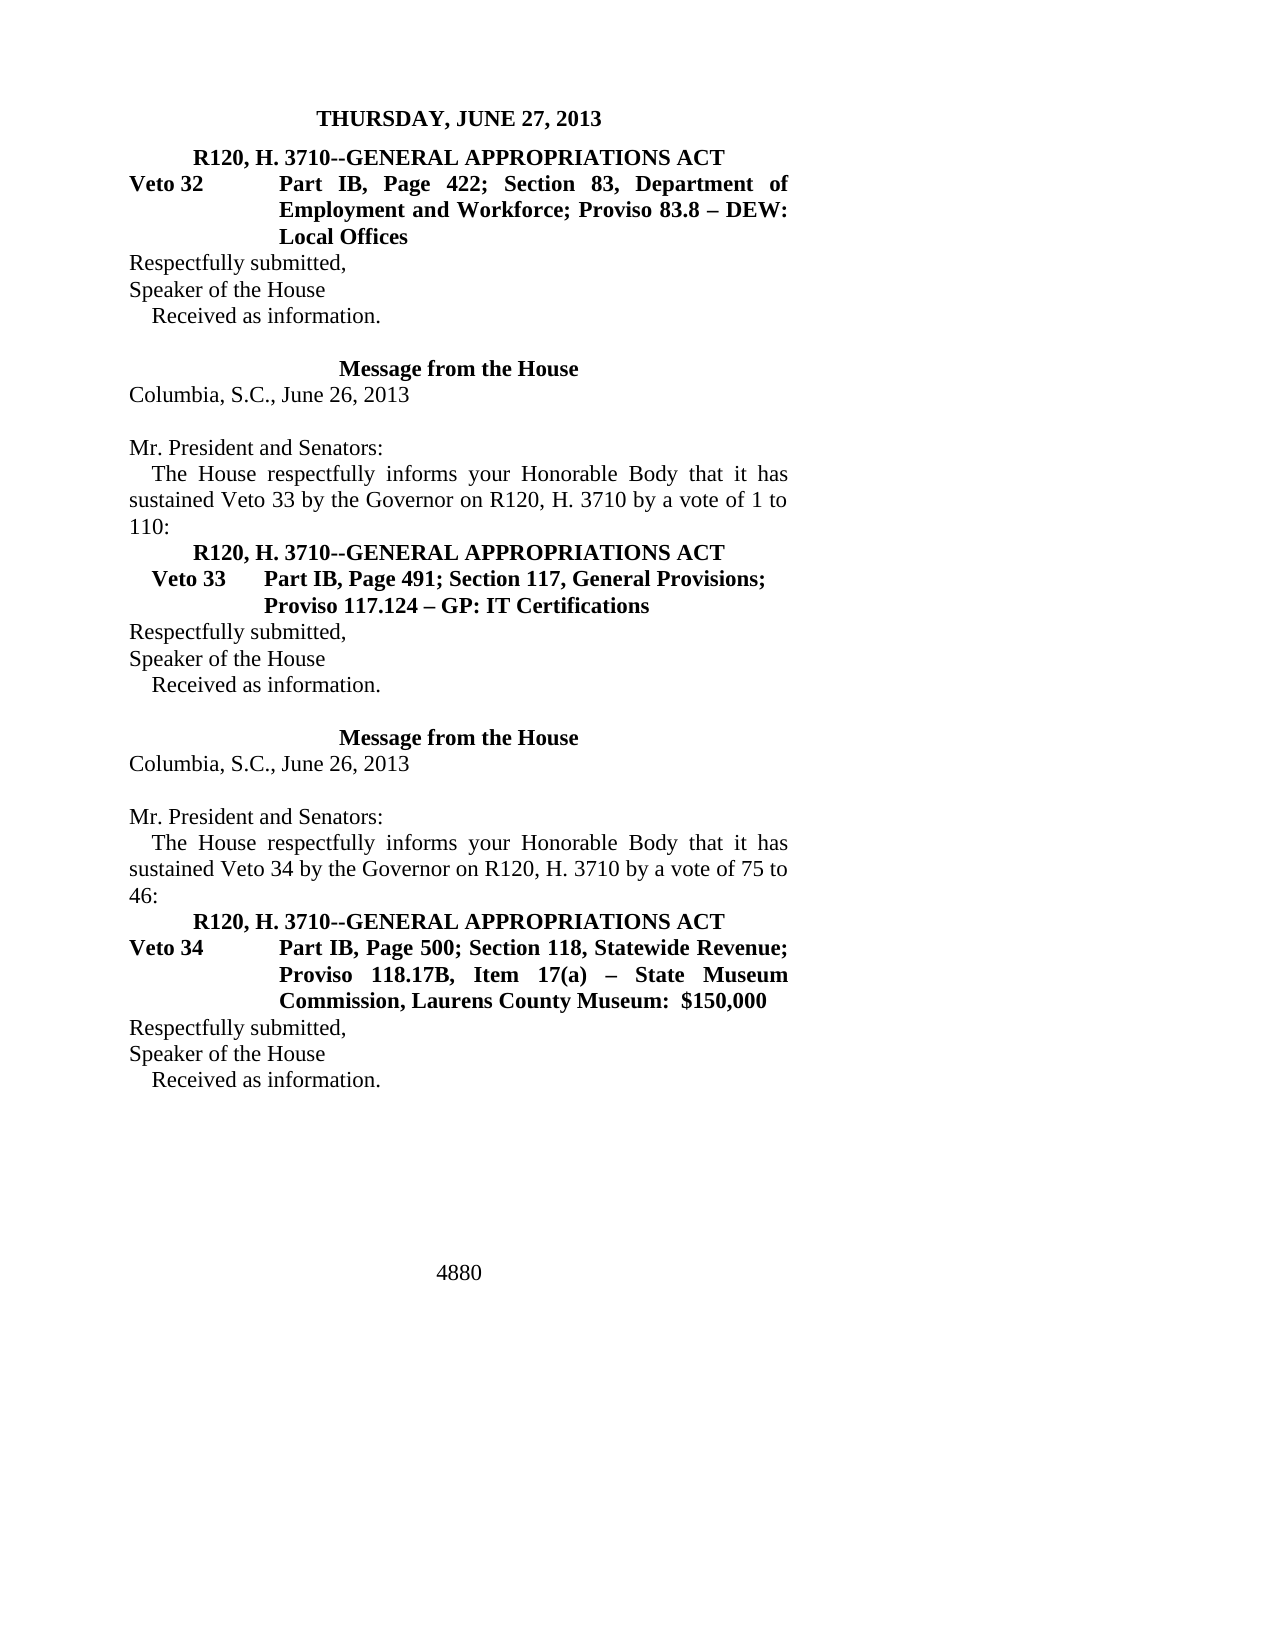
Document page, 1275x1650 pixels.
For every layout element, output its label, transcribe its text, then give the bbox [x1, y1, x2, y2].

text Veto 32 Part IB, Page 422; Section 83, Department of Employment and Workforce; Proviso 83.8 – DEW: Local Offices [129, 170, 789, 249]
text Veto 34 Part IB, Page 500; Section 118, Statewide Revenue; Proviso 118.17B, Item 17(a) – State Museum Commission, Laurens County Museum: $150,000 [129, 934, 789, 1013]
text Columbia, S.C., June 26, 2013 [129, 381, 789, 407]
text R120, H. 3710--GENERAL APPROPRIATIONS ACT [129, 144, 789, 170]
text Message from the House [129, 355, 789, 381]
text R120, H. 3710--GENERAL APPROPRIATIONS ACT [129, 539, 789, 566]
text Respectfully submitted, Speaker of the House [129, 249, 789, 302]
text Veto 33 Part IB, Page 491; Section 117, General Provisions; [129, 566, 789, 592]
text Received as information. [129, 671, 789, 697]
text The House respectfully informs your Honorable Body that it has sustained Veto 34 by the Governor on R120, H. 3710 by a vote of 75 to 46: [129, 829, 789, 908]
text Message from the House [129, 724, 789, 750]
text Received as information. [129, 1066, 789, 1093]
text Respectfully submitted, Speaker of the House [129, 1013, 789, 1066]
text Mr. President and Senators: [129, 803, 789, 829]
text Proviso 117.124 – GP: IT Certifications [129, 592, 789, 618]
text R120, H. 3710--GENERAL APPROPRIATIONS ACT [129, 908, 789, 934]
text Respectfully submitted, Speaker of the House [129, 618, 789, 671]
text The House respectfully informs your Honorable Body that it has sustained Veto 33 by the Governor on R120, H. 3710 by a vote of 1 to 110: [129, 460, 789, 539]
text Mr. President and Senators: [129, 434, 789, 460]
text Columbia, S.C., June 26, 2013 [129, 750, 789, 776]
text Received as information. [129, 302, 789, 328]
